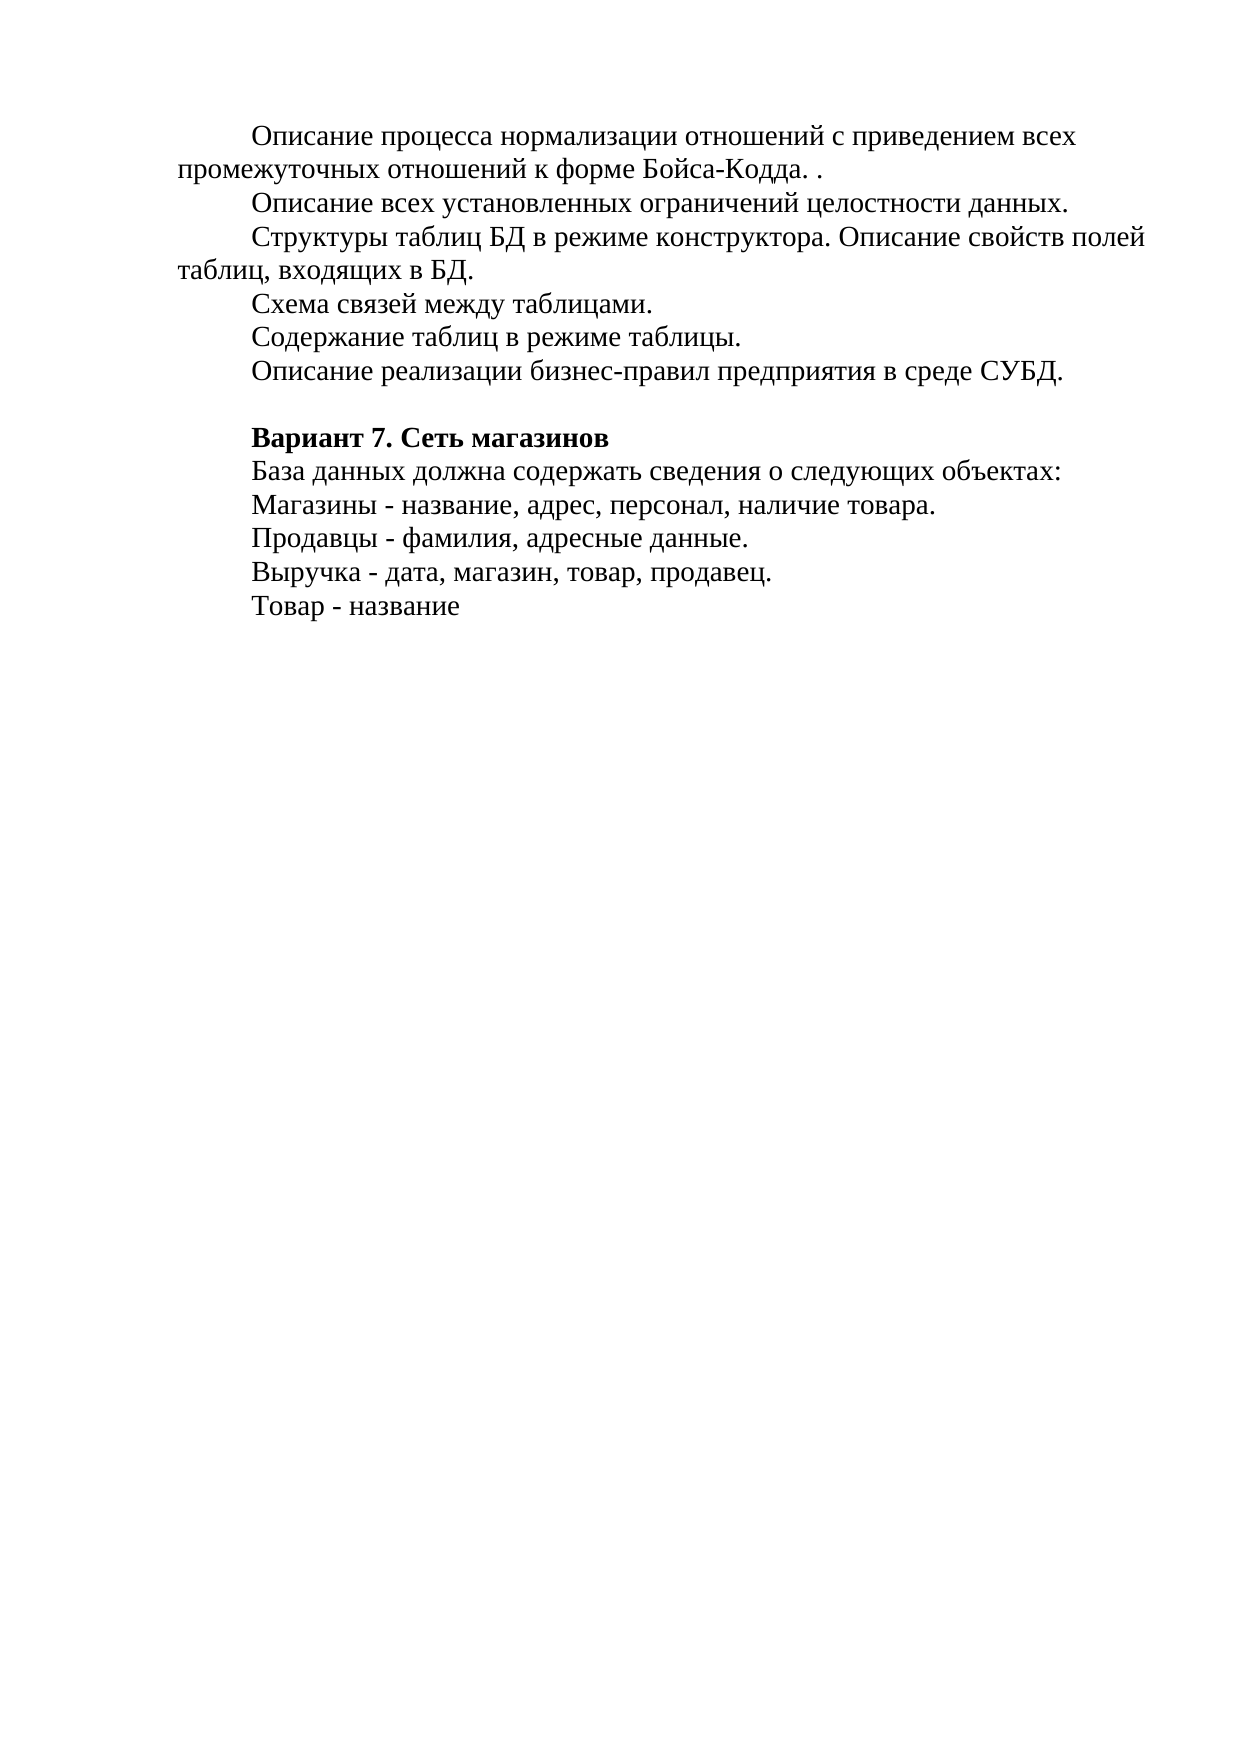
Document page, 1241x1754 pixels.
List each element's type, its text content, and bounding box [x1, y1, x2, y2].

text Схема связей между таблицами. [177, 286, 1152, 319]
text Выручка - дата, магазин, товар, продавец. [177, 554, 1152, 588]
text Товар - название [177, 588, 1152, 621]
text Описание процесса нормализации отношений с приведением всех промежуточных отношений к форме Бойса-Кодда. . [177, 118, 1152, 185]
text Вариант 7. Сеть магазинов [177, 420, 1152, 453]
text База данных должна содержать сведения о следующих объектах: [177, 453, 1152, 487]
text Описание реализации бизнес-правил предприятия в среде СУБД. [177, 353, 1152, 386]
text Продавцы - фамилия, адресные данные. [177, 521, 1152, 554]
text Содержание таблиц в режиме таблицы. [177, 319, 1152, 353]
text Магазины - название, адрес, персонал, наличие товара. [177, 487, 1152, 521]
text Структуры таблиц БД в режиме конструктора. Описание свойств полей таблиц, входящих в БД. [177, 219, 1152, 286]
text Описание всех установленных ограничений целостности данных. [177, 185, 1152, 219]
